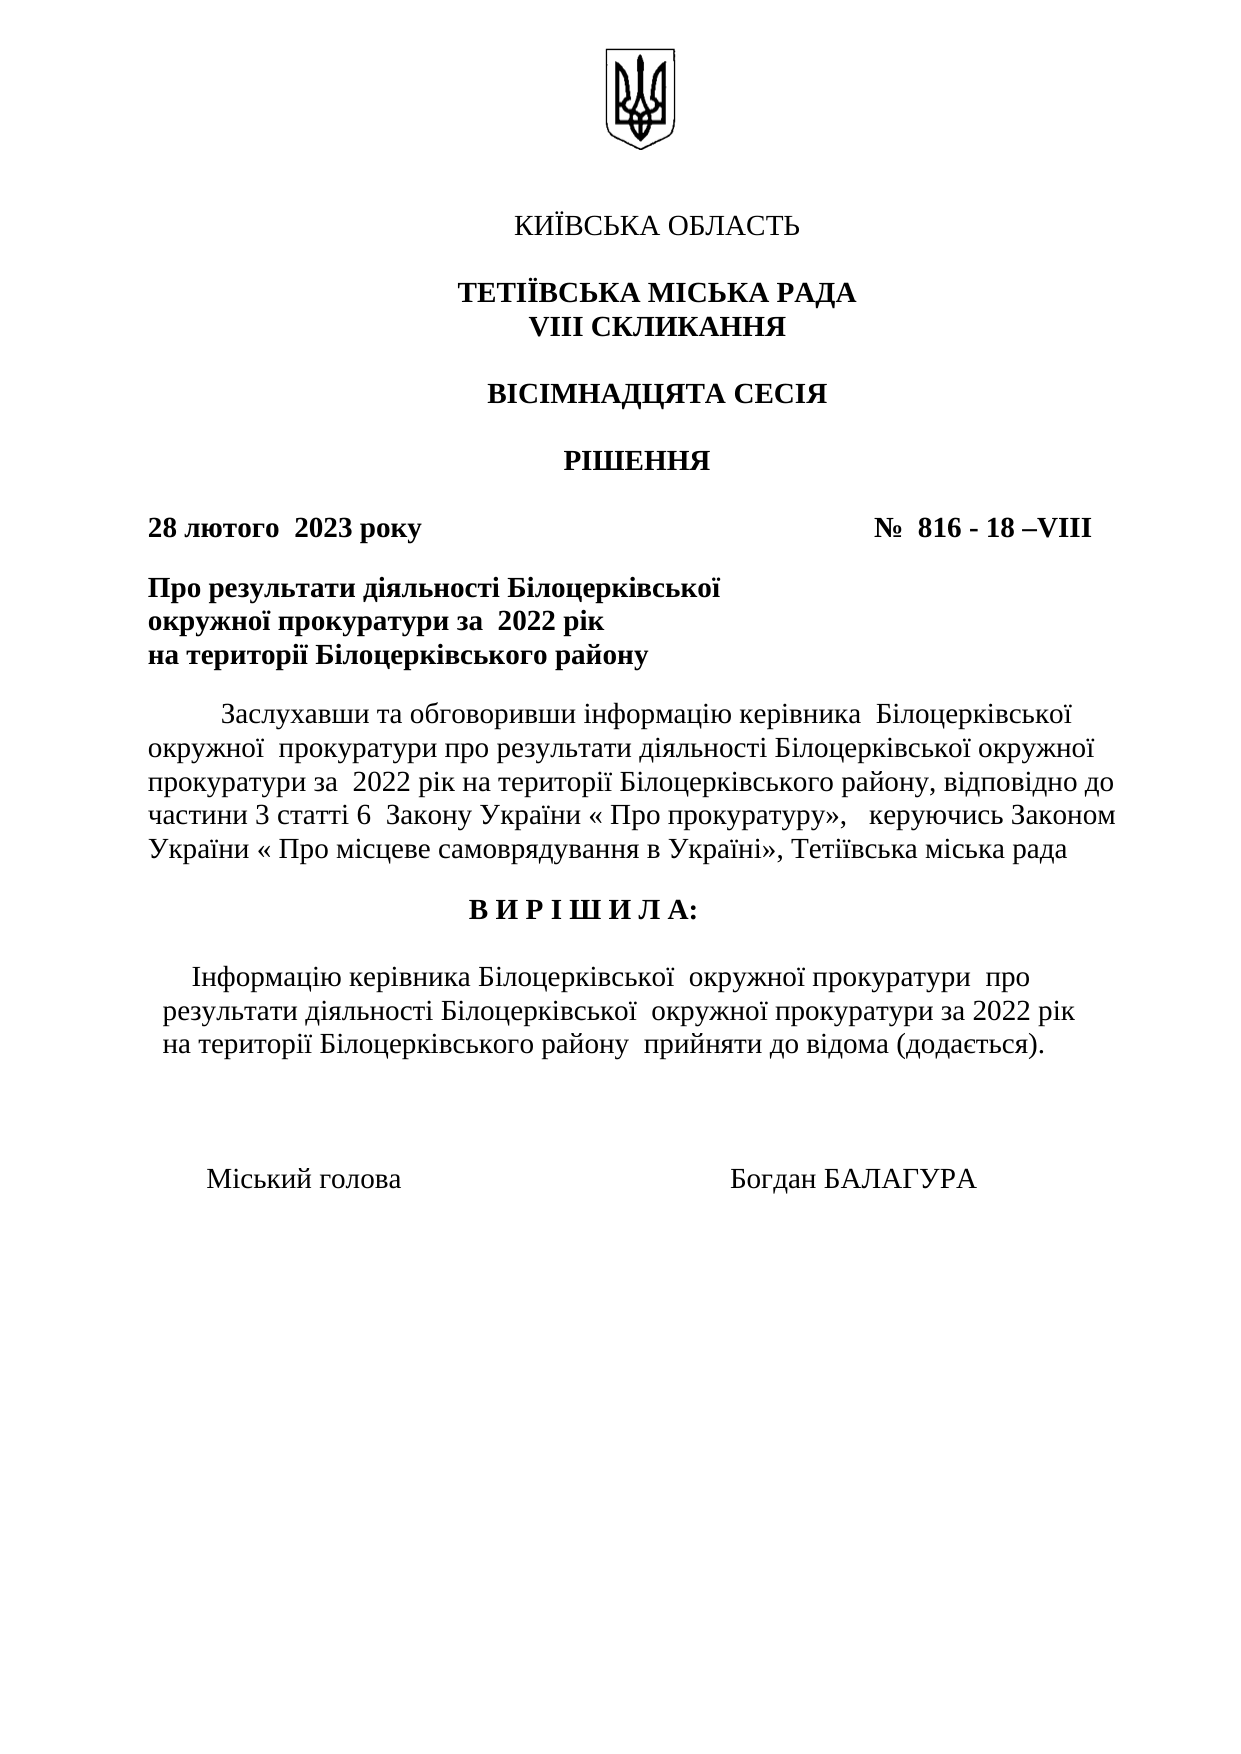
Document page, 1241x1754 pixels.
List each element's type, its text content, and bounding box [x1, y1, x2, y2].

text РІШЕННЯ [148, 443, 1167, 477]
text КИЇВСЬКА ОБЛАСТЬ [148, 208, 1167, 242]
text VІІІ СКЛИКАННЯ [148, 309, 1167, 343]
text окружної прокуратури за 2022 рік [148, 603, 1167, 637]
picture [605, 48, 676, 150]
text Інформацію керівника Білоцерківської окружної прокуратури про результати діяльності Білоцерківської окружної прокуратури за 2022 рік [148, 959, 1167, 1027]
text ВІСІМНАДЦЯТА СЕСІЯ [148, 376, 1167, 410]
text Міський голова Богдан БАЛАГУРА [162, 1161, 1129, 1194]
text на території Білоцерківського району прийняти до відома (додається). [148, 1027, 1167, 1060]
text ТЕТІЇВСЬКА МІСЬКА РАДА [148, 276, 1167, 309]
text на території Білоцерківського району [148, 637, 1167, 670]
text Про результати діяльності Білоцерківської [148, 570, 1167, 603]
text 28 лютого 2023 року № 816 - 18 –VIIІ [148, 510, 1167, 544]
text В И Р І Ш И Л А: [162, 892, 1167, 926]
text Заслухавши та обговоривши інформацію керівника Білоцерківської окружної прокуратури про результати діяльності Білоцерківської окружної прокуратури за 2022 рік на території Білоцерківського району, відповідно до частини 3 статті 6 Закону України « Про прокуратуру», керуючись Законом України « Про місцеве самоврядування в Україні», Тетіївська міська рада [148, 697, 1167, 864]
